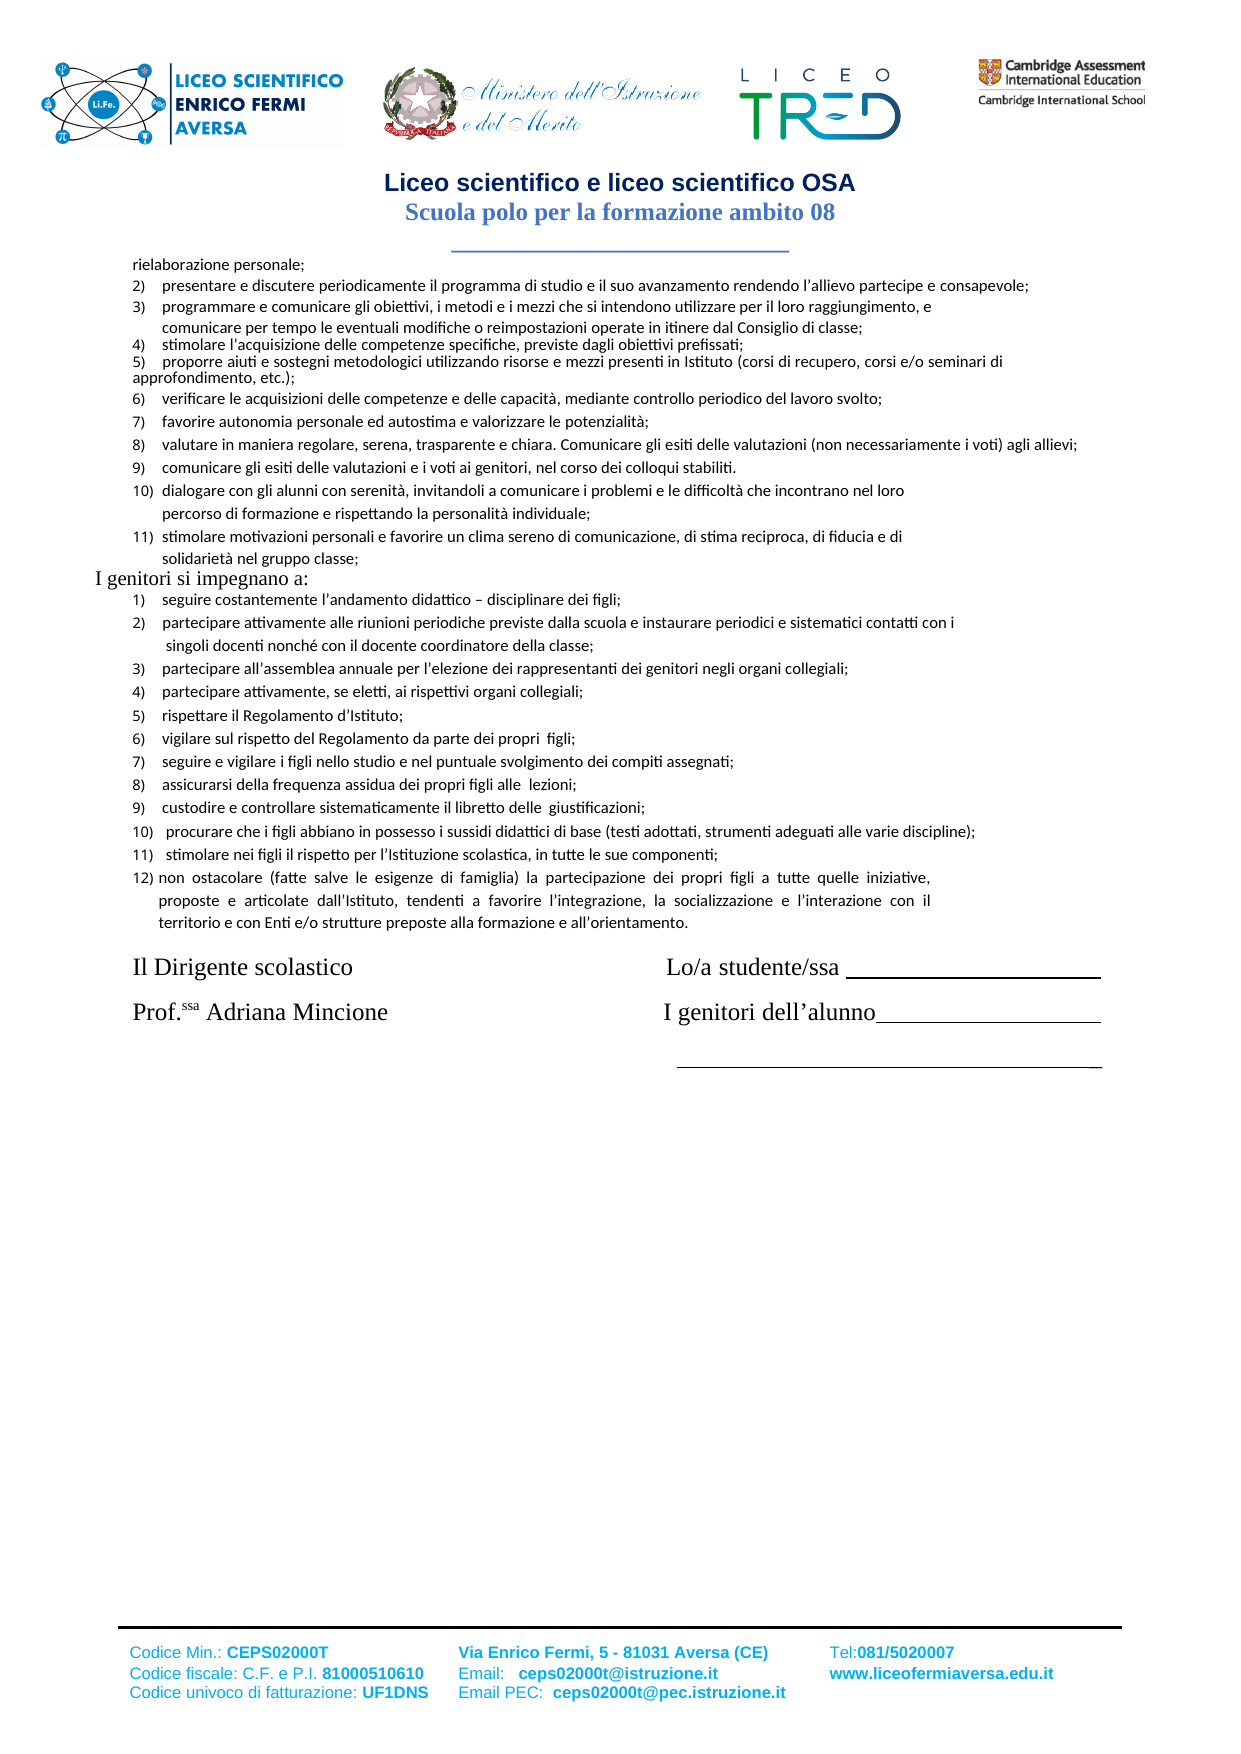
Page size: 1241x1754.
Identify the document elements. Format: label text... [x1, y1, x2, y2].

list non ostacolare (fatte salve le esigenze di famiglia) la partecipazione dei propri figli a tutte quelle iniziative, proposte e articolate dall’Istituto, tendenti a favorire l’integrazione, la socializzazione e l’interazione con il territorio e con Enti e/o strutture preposte alla formazione e all’orientamento. [132, 867, 932, 933]
picture [978, 58, 1145, 108]
list dialogare con gli alunni con serenità, invitandoli a comunicare i problemi e le difficoltà che incontrano nel loro percorso di formazione e rispettando la personalità individuale; [132, 480, 957, 524]
list procurare che i figli abbiano in possesso i sussidi didattici di base (testi adottati, strumenti adeguati alle varie discipline); [132, 821, 1122, 841]
list rispettare il Regolamento d’Istituto; [132, 705, 1122, 726]
text Il Dirigente scolastico Lo/a studente/ssa Prof.ssa Adriana Mincione I genitori dell’alunno [132, 952, 1102, 1026]
list stimolare l’acquisizione delle competenze specifiche, previste dagli obiettivi prefissati; [132, 338, 1122, 353]
list valutare in maniera regolare, serena, trasparente e chiara. Comunicare gli esiti delle valutazioni (non necessariamente i voti) agli allievi; [132, 434, 1122, 455]
picture [383, 67, 701, 140]
list partecipare all’assemblea annuale per l’elezione dei rappresentanti dei genitori negli organi collegiali; [132, 658, 1122, 679]
text I genitori si impegnano a: [95, 571, 1122, 589]
list seguire e vigilare i figli nello studio e nel puntuale svolgimento dei compiti assegnati; [132, 751, 1122, 772]
picture [736, 67, 904, 141]
list favorire autonomia personale ed autostima e valorizzare le potenzialità; [132, 411, 1122, 432]
list programmare e comunicare gli obiettivi, i metodi e i mezzi che si intendono utilizzare per il loro raggiungimento, e comunicare per tempo le eventuali modifiche o reimpostazioni operate in itinere dal Consiglio di classe; [132, 297, 987, 337]
list presentare e discutere periodicamente il programma di studio e il suo avanzamento rendendo l’allievo partecipe e consapevole; [132, 275, 1122, 295]
text _ [132, 1042, 1102, 1071]
list proporre aiuti e sostegni metodologici utilizzando risorse e mezzi presenti in Istituto (corsi di recupero, corsi e/o seminari di approfondimento, etc.); [132, 354, 1108, 388]
list stimolare motivazioni personali e favorire un clima sereno di comunicazione, di stima reciproca, di fiducia e di solidarietà nel gruppo classe; [132, 526, 973, 569]
list assicurarsi della frequenza assidua dei propri figli alle lezioni; [132, 774, 1122, 795]
list verificare le acquisizioni delle competenze e delle capacità, mediante controllo periodico del lavoro svolto; [132, 388, 1122, 408]
list partecipare attivamente alle riunioni periodiche previste dalla scuola e instaurare periodici e sistematici contatti con i singoli docenti nonché con il docente coordinatore della classe; [132, 613, 974, 656]
list seguire costantemente l’andamento didattico – disciplinare dei figli; [132, 589, 1122, 609]
list custodire e controllare sistematicamente il libretto delle giustificazioni; [132, 797, 1122, 818]
picture [40, 62, 344, 147]
list partecipare attivamente, se eletti, ai rispettivi organi collegiali; [132, 681, 1122, 702]
list vigilare sul rispetto del Regolamento da parte dei propri figli; [132, 728, 1122, 749]
list comunicare gli esiti delle valutazioni e i voti ai genitori, nel corso dei colloqui stabiliti. [132, 457, 1122, 478]
list stimolare nei figli il rispetto per l’Istituzione scolastica, in tutte le sue componenti; [132, 844, 1122, 864]
